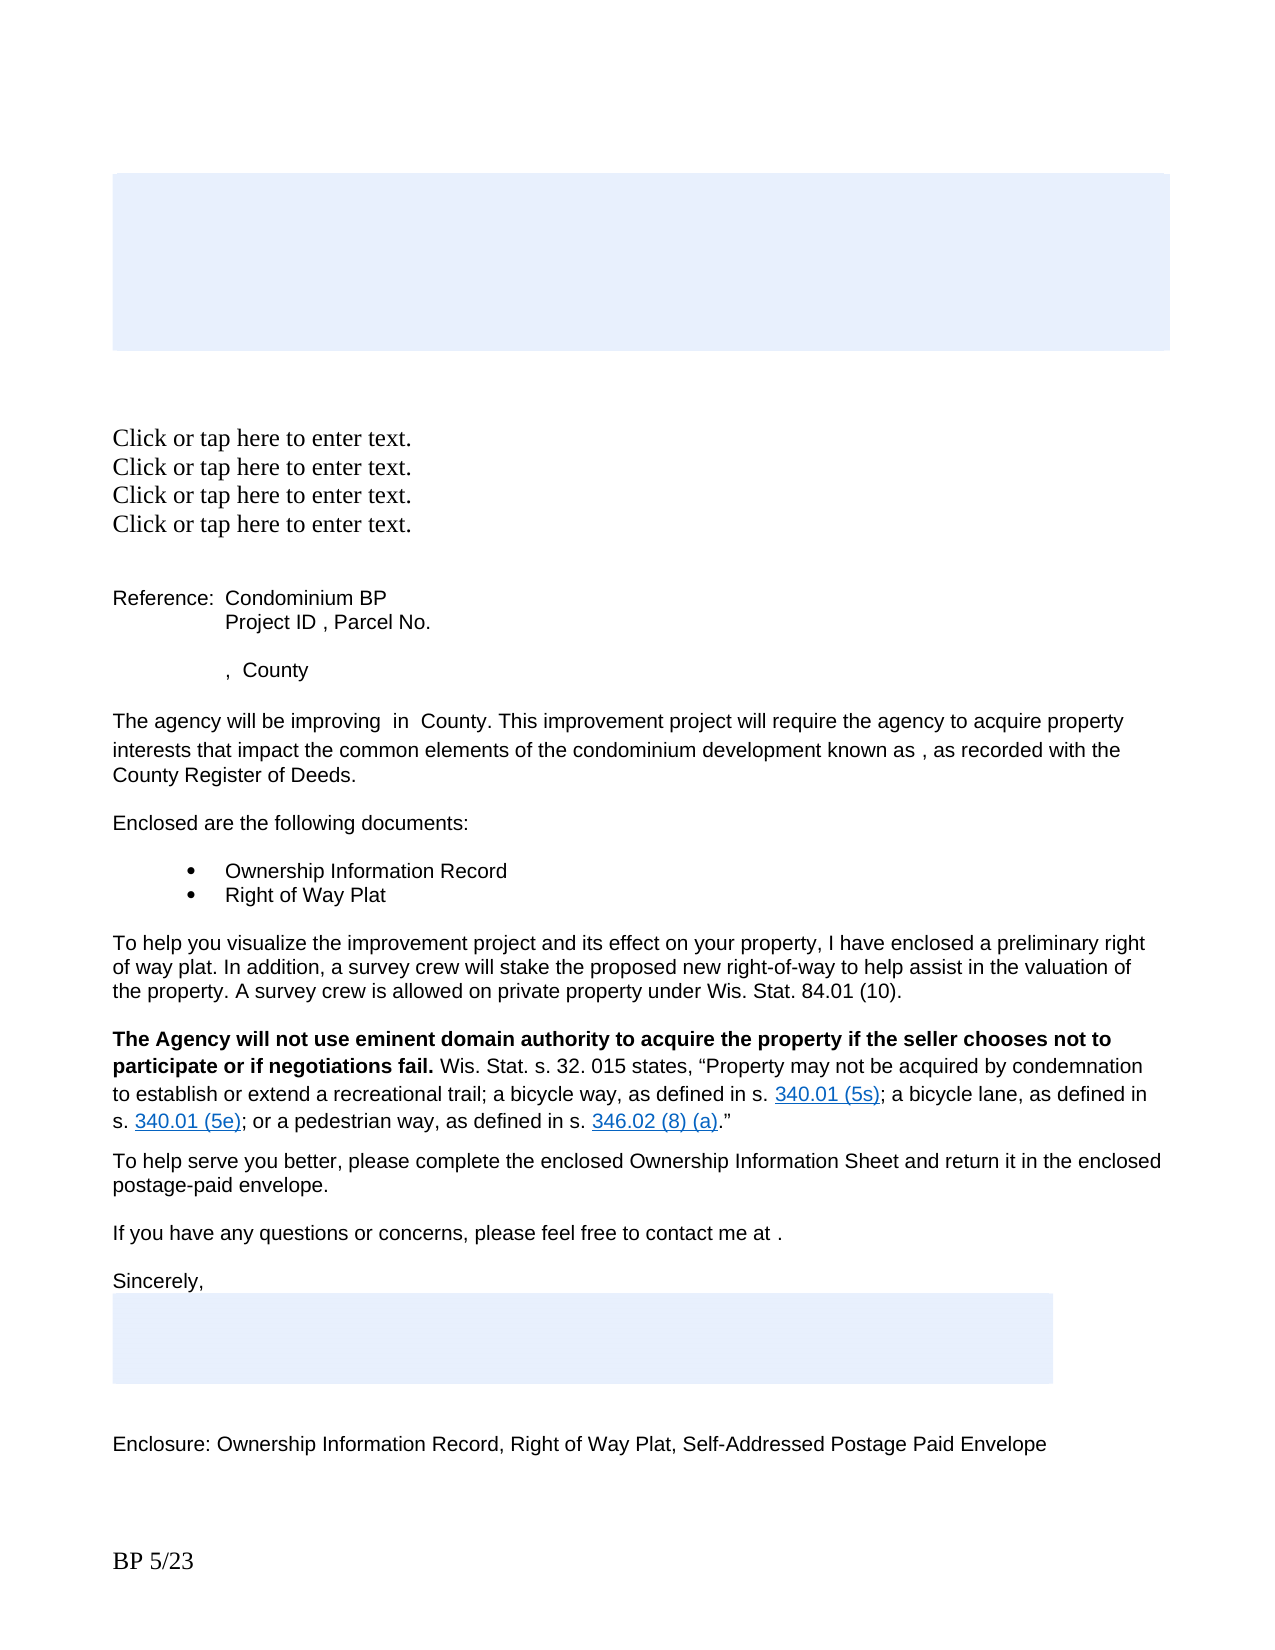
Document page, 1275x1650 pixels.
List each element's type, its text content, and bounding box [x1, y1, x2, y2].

text To help serve you better, please complete the enclosed Ownership Information Sheet and return it in the enclosed postage-paid envelope. [112, 1149, 1162, 1197]
text , County [112, 658, 1162, 682]
text To help you visualize the improvement project and its effect on your property, I have enclosed a preliminary right of way plat. In addition, a survey crew will stake the proposed new right-of-way to help assist in the valuation of the property. A survey crew is allowed on private property under Wis. Stat. 84.01 (10). [112, 931, 1162, 1003]
list Right of Way Plat [187, 883, 1162, 907]
text The Agency will not use eminent domain authority to acquire the property if the seller chooses not to participate or if negotiations fail. Wis. Stat. s. 32. 015 states, “Property may not be acquired by condemnation to establish or extend a recreational trail; a bicycle way, as defined in s. 340.01 (5s); a bicycle lane, as defined in s. 340.01 (5e); or a pedestrian way, as defined in s. 346.02 (8) (a).” [112, 1027, 1162, 1133]
text The agency will be improving in County. This improvement project will require the agency to acquire property interests that impact the common elements of the condominium development known as , as recorded with the County Register of Deeds. [112, 706, 1162, 787]
text Sincerely, [112, 1269, 1162, 1293]
text Project ID , Parcel No. [112, 610, 1162, 634]
picture [112, 173, 1170, 351]
list Ownership Information Record [187, 859, 1162, 883]
picture [112, 1293, 1054, 1384]
text Enclosure: Ownership Information Record, Right of Way Plat, Self-Addressed Postage Paid Envelope [112, 1432, 1162, 1456]
text If you have any questions or concerns, please feel free to contact me at . [112, 1221, 1162, 1245]
text Enclosed are the following documents: [112, 811, 1162, 835]
text Reference: Condominium BP [112, 586, 1162, 610]
